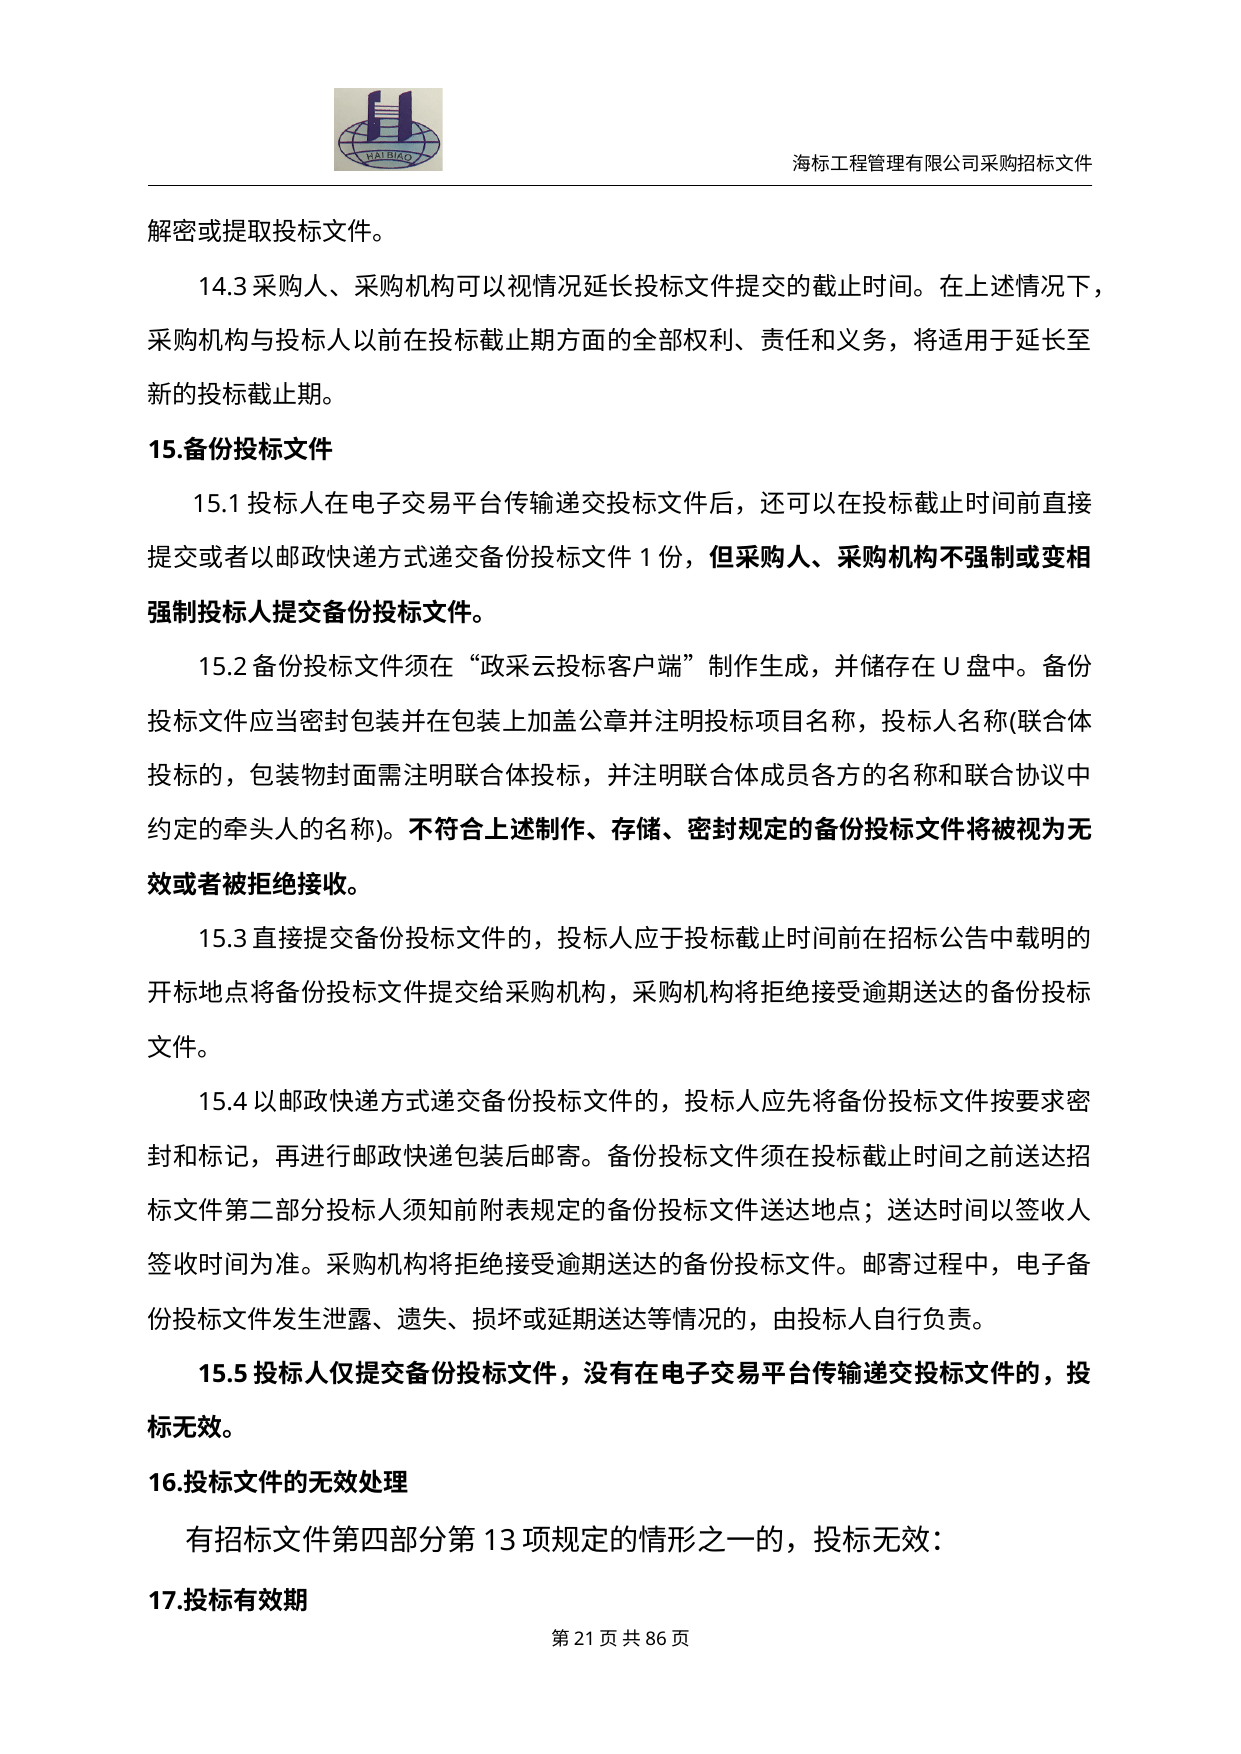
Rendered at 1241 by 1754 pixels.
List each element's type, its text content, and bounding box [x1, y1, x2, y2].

text 15.3直接提交备份投标文件的，投标人应于投标截止时间前在招标公告中载明的开标地点将备份投标文件提交给采购机构，采购机构将拒绝接受逾期送达的备份投标文件。 [148, 918, 1092, 1063]
text 15.1投标人在电子交易平台传输递交投标文件后，还可以在投标截止时间前直接提交或者以邮政快递方式递交备份投标文件1份，但采购人、采购机构不强制或变相强制投标人提交备份投标文件。 [148, 483, 1092, 628]
text 15.5投标人仅提交备份投标文件，没有在电子交易平台传输递交投标文件的，投标无效。 [148, 1353, 1092, 1444]
text 有招标文件第四部分第13项规定的情形之一的，投标无效： [148, 1517, 1092, 1559]
text 14.2电子交易平台收到投标文件，将妥善保存并即时向供应商发出确认回执通知。在投标截止时间前，除供应商补充、修改或者撤回投标文件外，任何单位和个人不得解密或提取投标文件。 [148, 212, 1092, 248]
text 16.投标文件的无效处理 [148, 1462, 1092, 1498]
text 17.投标有效期 [148, 1580, 1092, 1616]
text 14.3采购人、采购机构可以视情况延长投标文件提交的截止时间。在上述情况下，采购机构与投标人以前在投标截止期方面的全部权利、责任和义务，将适用于延长至新的投标截止期。 [148, 266, 1092, 411]
text 15.4以邮政快递方式递交备份投标文件的，投标人应先将备份投标文件按要求密封和标记，再进行邮政快递包装后邮寄。备份投标文件须在投标截止时间之前送达招标文件第二部分投标人须知前附表规定的备份投标文件送达地点；送达时间以签收人签收时间为准。采购机构将拒绝接受逾期送达的备份投标文件。邮寄过程中，电子备份投标文件发生泄露、遗失、损坏或延期送达等情况的，由投标人自行负责。 [148, 1082, 1092, 1335]
text 15.备份投标文件 [148, 429, 1092, 465]
text 15.2备份投标文件须在“政采云投标客户端”制作生成，并储存在U盘中。备份投标文件应当密封包装并在包装上加盖公章并注明投标项目名称，投标人名称(联合体投标的，包装物封面需注明联合体投标，并注明联合体成员各方的名称和联合协议中约定的牵头人的名称)。不符合上述制作、存储、密封规定的备份投标文件将被视为无效或者被拒绝接收。 [148, 647, 1092, 900]
picture [334, 88, 443, 171]
